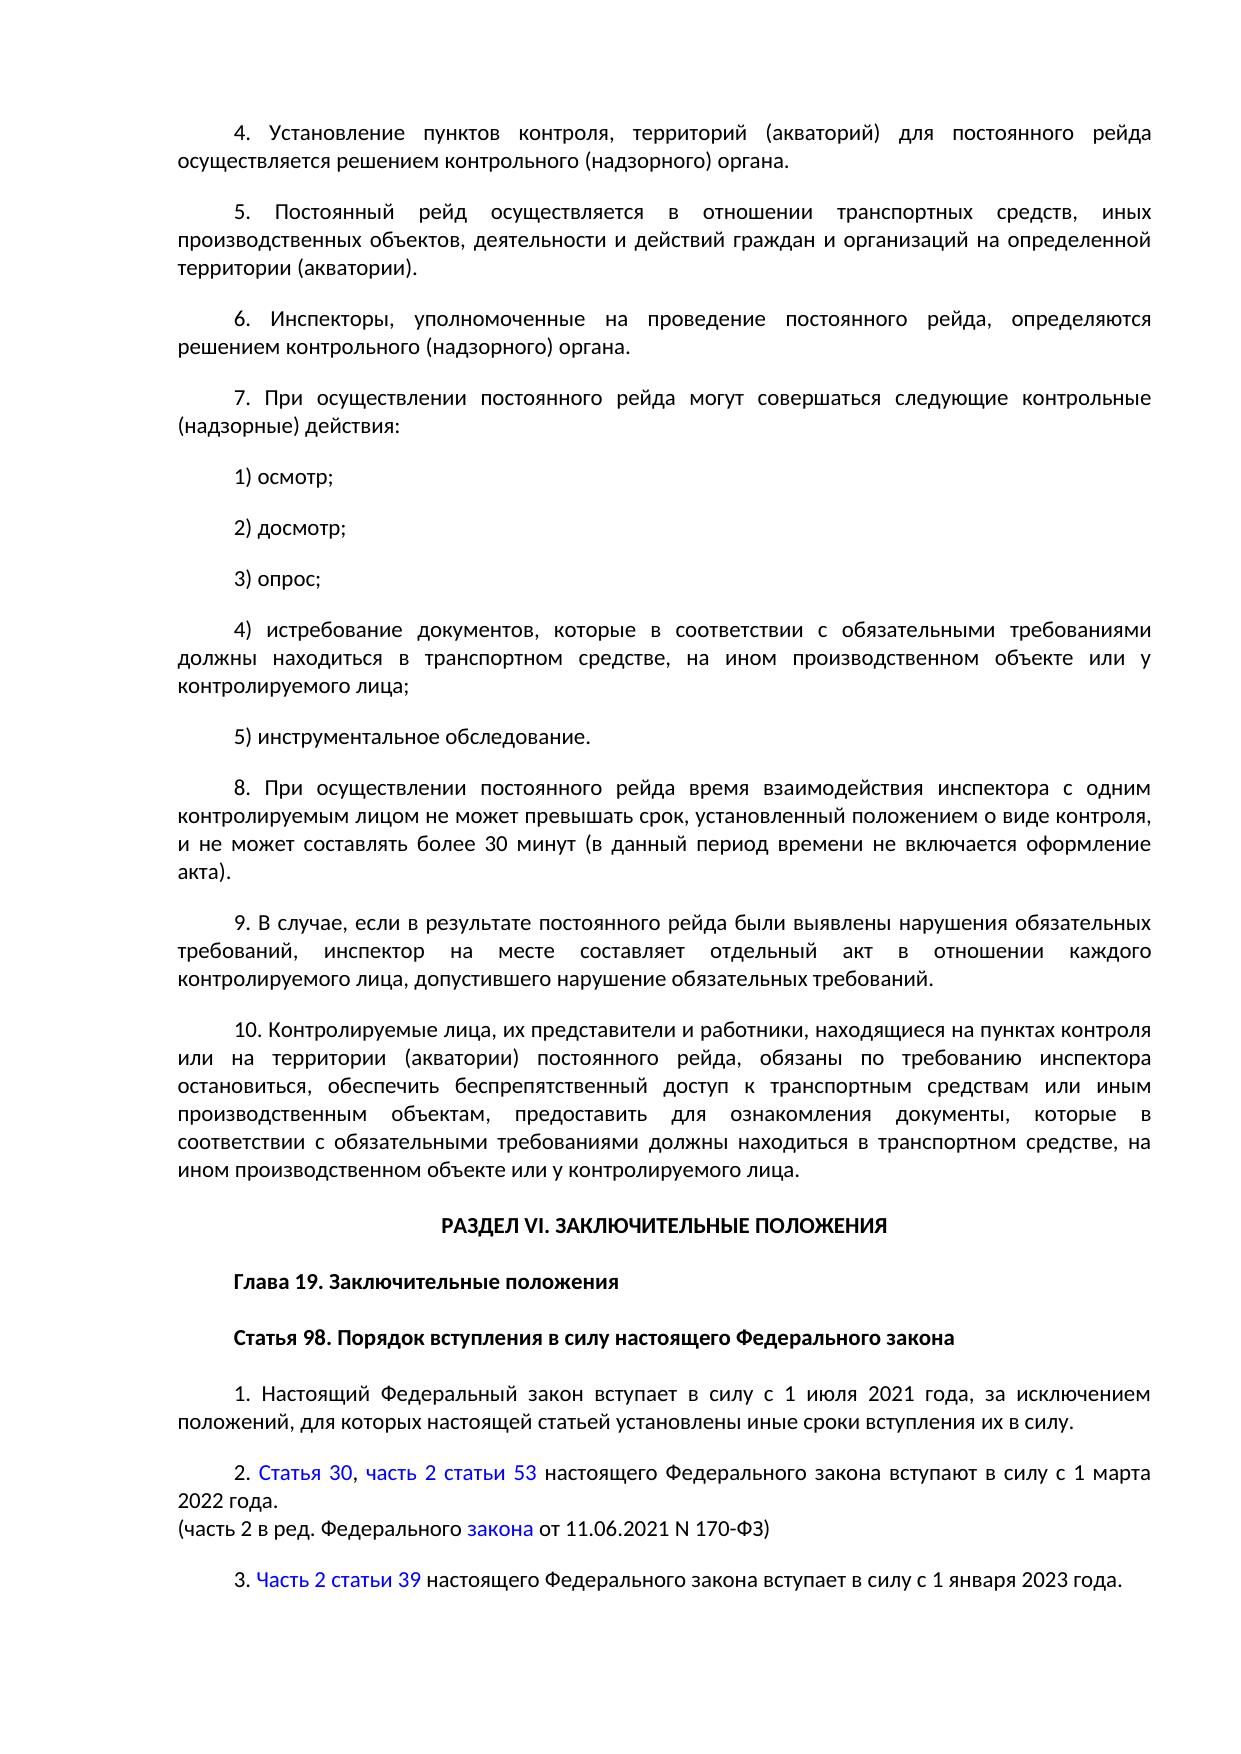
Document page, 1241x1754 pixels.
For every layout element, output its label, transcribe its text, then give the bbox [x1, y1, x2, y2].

text 4) истребование документов, которые в соответствии с обязательными требованиями должны находиться в транспортном средстве, на ином производственном объекте или у контролируемого лица; [177, 615, 1152, 699]
text 2. Статья 30, часть 2 статьи 53 настоящего Федерального закона вступают в силу с 1 марта 2022 года. [177, 1458, 1152, 1514]
text 9. В случае, если в результате постоянного рейда были выявлены нарушения обязательных требований, инспектор на месте составляет отдельный акт в отношении каждого контролируемого лица, допустившего нарушение обязательных требований. [177, 908, 1152, 992]
text 3) опрос; [177, 564, 1152, 592]
text 3. Часть 2 статьи 39 настоящего Федерального закона вступает в силу с 1 января 2023 года. [177, 1565, 1152, 1593]
text 5) инструментальное обследование. [177, 722, 1152, 750]
text 7. При осуществлении постоянного рейда могут совершаться следующие контрольные (надзорные) действия: [177, 383, 1152, 439]
text 10. Контролируемые лица, их представители и работники, находящиеся на пунктах контроля или на территории (акватории) постоянного рейда, обязаны по требованию инспектора остановиться, обеспечить беспрепятственный доступ к транспортным средствам или иным производственным объектам, предоставить для ознакомления документы, которые в соответствии с обязательными требованиями должны находиться в транспортном средстве, на ином производственном объекте или у контролируемого лица. [177, 1015, 1152, 1183]
title Глава 19. Заключительные положения [177, 1267, 1152, 1295]
text 2) досмотр; [177, 513, 1152, 541]
text 6. Инспекторы, уполномоченные на проведение постоянного рейда, определяются решением контрольного (надзорного) органа. [177, 304, 1152, 360]
title Статья 98. Порядок вступления в силу настоящего Федерального закона [177, 1323, 1152, 1351]
text 8. При осуществлении постоянного рейда время взаимодействия инспектора с одним контролируемым лицом не может превышать срок, установленный положением о виде контроля, и не может составлять более 30 минут (в данный период времени не включается оформление акта). [177, 773, 1152, 885]
title РАЗДЕЛ VI. ЗАКЛЮЧИТЕЛЬНЫЕ ПОЛОЖЕНИЯ [177, 1211, 1152, 1239]
text 4. Установление пунктов контроля, территорий (акваторий) для постоянного рейда осуществляется решением контрольного (надзорного) органа. [177, 118, 1152, 174]
text 1) осмотр; [177, 462, 1152, 490]
text (часть 2 в ред. Федерального закона от 11.06.2021 N 170-ФЗ) [177, 1514, 1152, 1542]
text 1. Настоящий Федеральный закон вступает в силу с 1 июля 2021 года, за исключением положений, для которых настоящей статьей установлены иные сроки вступления их в силу. [177, 1379, 1152, 1435]
text 5. Постоянный рейд осуществляется в отношении транспортных средств, иных производственных объектов, деятельности и действий граждан и организаций на определенной территории (акватории). [177, 197, 1152, 281]
